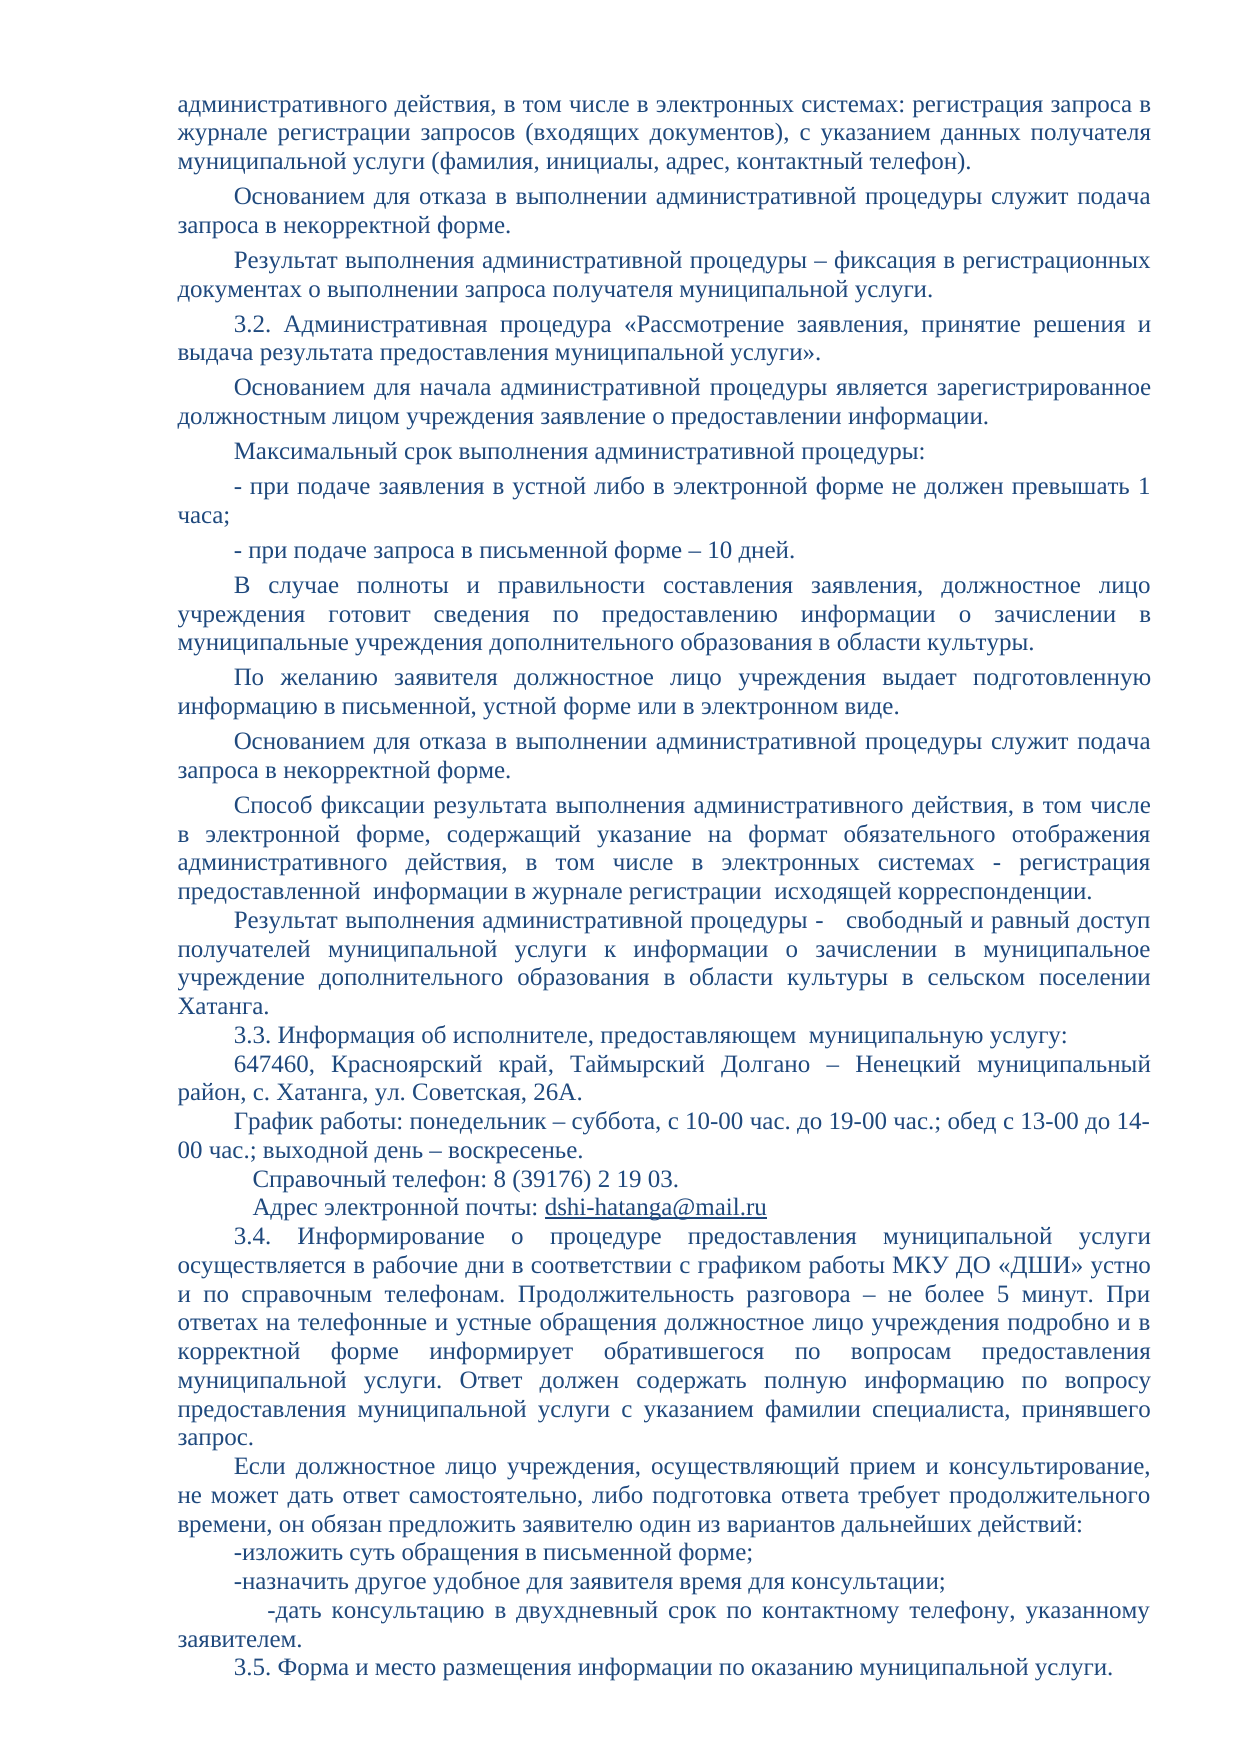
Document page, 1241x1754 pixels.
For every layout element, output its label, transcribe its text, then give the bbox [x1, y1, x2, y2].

text Результат выполнения административной процедуры – фиксация в регистрационных документах о выполнении запроса получателя муниципальной услуги. [177, 245, 1152, 302]
text Основанием для отказа в выполнении административной процедуры служит подача запроса в некорректной форме. [177, 726, 1152, 784]
text 3.3. Информация об исполнителе, предоставляющем муниципальную услугу: [177, 1020, 1152, 1049]
text По желанию заявителя должностное лицо учреждения выдает подготовленную информацию в письменной, устной форме или в электронном виде. [177, 662, 1152, 720]
text 3.2. Административная процедура «Рассмотрение заявления, принятие решения и выдача результата предоставления муниципальной услуги». [177, 309, 1152, 366]
text 3.4. Информирование о процедуре предоставления муниципальной услуги осуществляется в рабочие дни в соответствии с графиком работы МКУ ДО «ДШИ» устно и по справочным телефонам. Продолжительность разговора – не более 5 минут. При ответах на телефонные и устные обращения должностное лицо учреждения подробно и в корректной форме информирует обратившегося по вопросам предоставления муниципальной услуги. Ответ должен содержать полную информацию по вопросу предоставления муниципальной услуги с указанием фамилии специалиста, принявшего запрос. [177, 1221, 1152, 1451]
text -назначить другое удобное для заявителя время для консультации; [177, 1566, 1152, 1595]
text Способ фиксации результата выполнения административного действия, в том числе в электронной форме, содержащий указание на формат обязательного отображения административного действия, в том числе в электронных системах - регистрация предоставленной информации в журнале регистрации исходящей корреспонденции. [177, 790, 1152, 905]
text Основанием для начала административной процедуры является зарегистрированное должностным лицом учреждения заявление о предоставлении информации. [177, 372, 1152, 430]
text Максимальный срок выполнения административной процедуры: [177, 436, 1152, 465]
text Справочный телефон: 8 (39176) 2 19 03. [177, 1164, 1152, 1192]
text 3.5. Форма и место размещения информации по оказанию муниципальной услуги. [177, 1652, 1152, 1681]
text Результат выполнения административной процедуры - свободный и равный доступ получателей муниципальной услуги к информации о зачислении в муниципальное учреждение дополнительного образования в области культуры в сельском поселении Хатанга. [177, 905, 1152, 1020]
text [177, 89, 1152, 175]
text - при подаче запроса в письменной форме – 10 дней. [177, 535, 1152, 564]
text Если должностное лицо учреждения, осуществляющий прием и консультирование, не может дать ответ самостоятельно, либо подготовка ответа требует продолжительного времени, он обязан предложить заявителю один из вариантов дальнейших действий: [177, 1451, 1152, 1537]
text -дать консультацию в двухдневный срок по контактному телефону, указанному заявителем. [177, 1595, 1152, 1652]
text График работы: понедельник – суббота, с 10-00 час. до 19-00 час.; обед с 13-00 до 14-00 час.; выходной день – воскресенье. [177, 1106, 1152, 1164]
text -изложить суть обращения в письменной форме; [177, 1537, 1152, 1566]
text Адрес электронной почты: dshi-hatanga@mail.ru [177, 1192, 1152, 1221]
text - при подаче заявления в устной либо в электронной форме не должен превышать 1 часа; [177, 471, 1152, 529]
text Основанием для отказа в выполнении административной процедуры служит подача запроса в некорректной форме. [177, 181, 1152, 239]
text В случае полноты и правильности составления заявления, должностное лицо учреждения готовит сведения по предоставлению информации о зачислении в муниципальные учреждения дополнительного образования в области культуры. [177, 570, 1152, 656]
text 647460, Красноярский край, Таймырский Долгано – Ненецкий муниципальный район, с. Хатанга, ул. Советская, 26А. [177, 1049, 1152, 1106]
